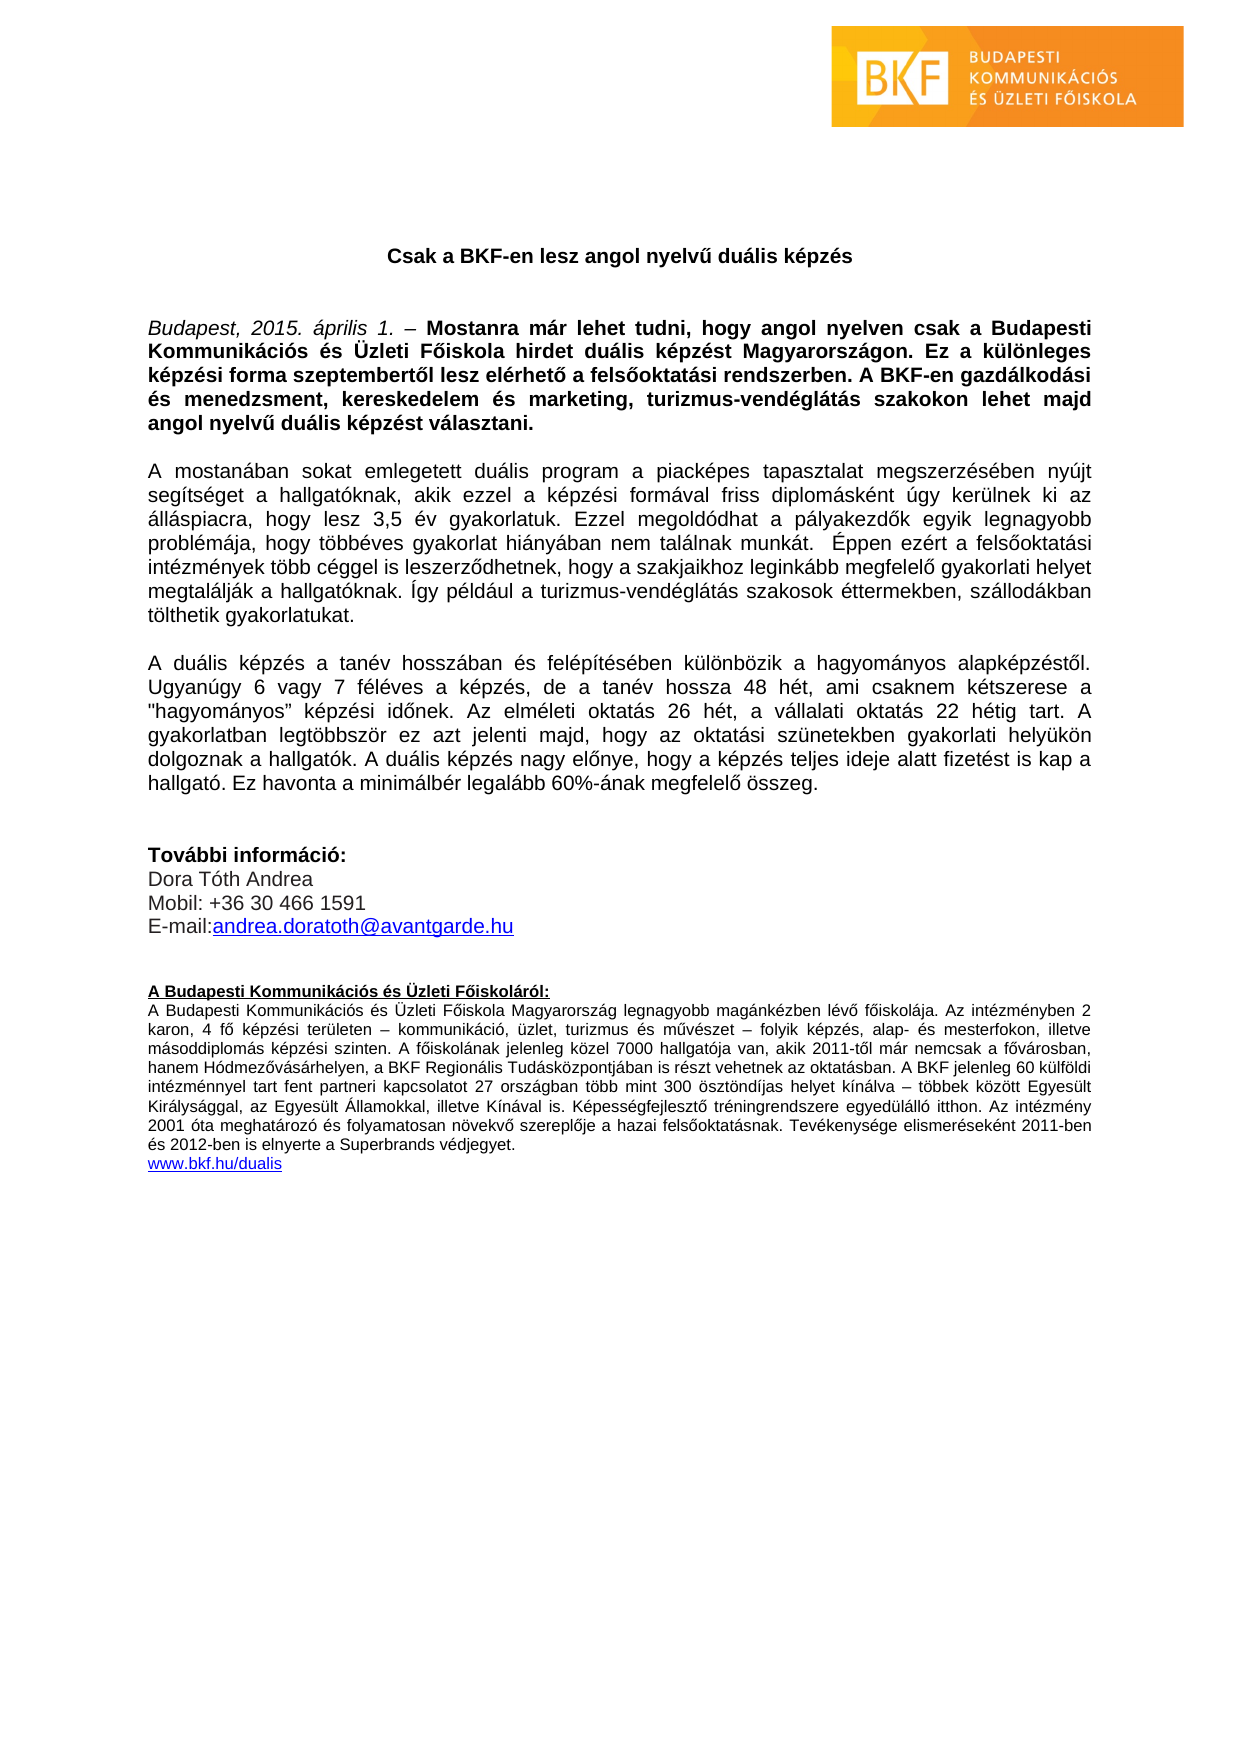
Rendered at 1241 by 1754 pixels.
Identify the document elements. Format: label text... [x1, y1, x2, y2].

text www.bkf.hu/dualis [148, 1154, 1093, 1173]
text Csak a BKF-en lesz angol nyelvű duális képzés [148, 243, 1093, 267]
picture [830, 26, 1184, 127]
text Dora Tóth Andrea Mobil: +36 30 466 1591 [148, 866, 1093, 914]
text A Budapesti Kommunikációs és Üzleti Főiskola Magyarország legnagyobb magánkézben lévő főiskolája. Az intézményben 2 karon, 4 fő képzési területen – kommunikáció, üzlet, turizmus és művészet – folyik képzés, alap- és mesterfokon, illetve másoddiplomás képzési szinten. A főiskolának jelenleg közel 7000 hallgatója van, akik 2011-től már nemcsak a fővárosban, hanem Hódmezővásárhelyen, a BKF Regionális Tudásközpontjában is részt vehetnek az oktatásban. A BKF jelenleg 60 külföldi intézménnyel tart fent partneri kapcsolatot 27 országban több mint 300 ösztöndíjas helyet kínálva – többek között Egyesült Királysággal, az Egyesült Államokkal, illetve Kínával is. Képességfejlesztő tréningrendszere egyedülálló itthon. Az intézmény 2001 óta meghatározó és folyamatosan növekvő szereplője a hazai felsőoktatásnak. Tevékenysége elismeréseként 2011-ben és 2012-ben is elnyerte a Superbrands védjegyet. [148, 1001, 1093, 1154]
text A mostanában sokat emlegetett duális program a piacképes tapasztalat megszerzésében nyújt segítséget a hallgatóknak, akik ezzel a képzési formával friss diplomásként úgy kerülnek ki az álláspiacra, hogy lesz 3,5 év gyakorlatuk. Ezzel megoldódhat a pályakezdők egyik legnagyobb problémája, hogy többéves gyakorlat hiányában nem találnak munkát. Éppen ezért a felsőoktatási intézmények több céggel is leszerződhetnek, hogy a szakjaikhoz leginkább megfelelő gyakorlati helyet megtalálják a hallgatóknak. Így például a turizmus-vendéglátás szakosok éttermekben, szállodákban tölthetik gyakorlatukat. [148, 459, 1093, 627]
text E-mail:andrea.doratoth@avantgarde.hu [148, 914, 1093, 938]
text Budapest, 2015. április 1. – Mostanra már lehet tudni, hogy angol nyelven csak a Budapesti Kommunikációs és Üzleti Főiskola hirdet duális képzést Magyarországon. Ez a különleges képzési forma szeptembertől lesz elérhető a felsőoktatási rendszerben. A BKF-en gazdálkodási és menedzsment, kereskedelem és marketing, turizmus-vendéglátás szakokon lehet majd angol nyelvű duális képzést választani. [148, 315, 1093, 435]
text További információ: [148, 842, 1093, 866]
text A duális képzés a tanév hosszában és felépítésében különbözik a hagyományos alapképzéstől. Ugyanúgy 6 vagy 7 féléves a képzés, de a tanév hossza 48 hét, ami csaknem kétszerese a "hagyományos” képzési időnek. Az elméleti oktatás 26 hét, a vállalati oktatás 22 hétig tart. A gyakorlatban legtöbbször ez azt jelenti majd, hogy az oktatási szünetekben gyakorlati helyükön dolgoznak a hallgatók. A duális képzés nagy előnye, hogy a képzés teljes ideje alatt fizetést is kap a hallgató. Ez havonta a minimálbér legalább 60%-ának megfelelő összeg. [148, 651, 1093, 794]
text A Budapesti Kommunikációs és Üzleti Főiskoláról: [148, 962, 1093, 1001]
